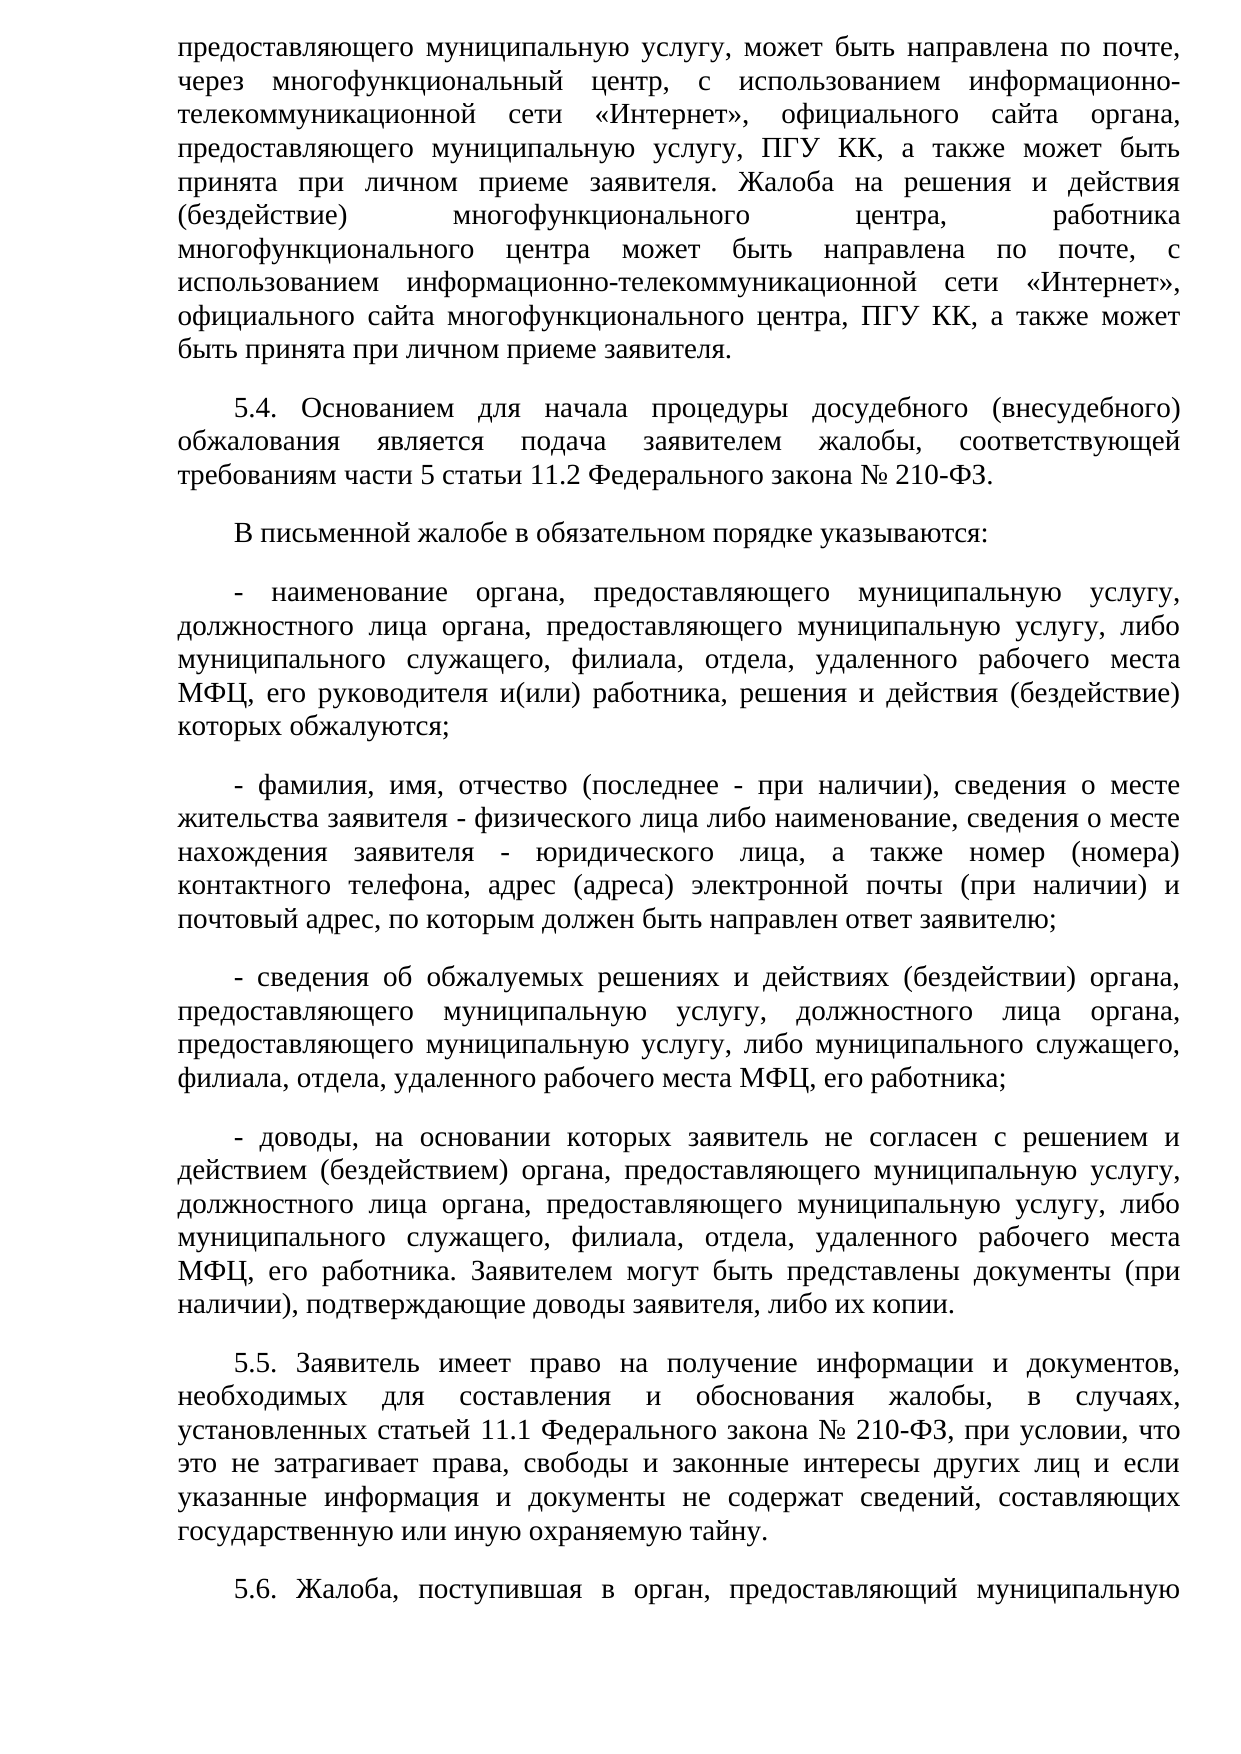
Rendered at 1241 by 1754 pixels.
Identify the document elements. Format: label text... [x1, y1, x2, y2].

text 5.5. Заявитель имеет право на получение информации и документов, необходимых для составления и обоснования жалобы, в случаях, установленных статьей 11.1 Федерального закона № 210-ФЗ, при условии, что это не затрагивает права, свободы и законные интересы других лиц и если указанные информация и документы не содержат сведений, составляющих государственную или иную охраняемую тайну. [177, 1345, 1181, 1546]
text 5.4. Основанием для начала процедуры досудебного (внесудебного) обжалования является подача заявителем жалобы, соответствующей требованиям части 5 статьи 11.2 Федерального закона № 210-ФЗ. [177, 390, 1181, 491]
text - фамилия, имя, отчество (последнее - при наличии), сведения о месте жительства заявителя - физического лица либо наименование, сведения о месте нахождения заявителя - юридического лица, а также номер (номера) контактного телефона, адрес (адреса) электронной почты (при наличии) и почтовый адрес, по которым должен быть направлен ответ заявителю; [177, 767, 1181, 934]
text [177, 29, 1181, 365]
text - доводы, на основании которых заявитель не согласен с решением и действием (бездействием) органа, предоставляющего муниципальную услугу, должностного лица органа, предоставляющего муниципальную услугу, либо муниципального служащего, филиала, отдела, удаленного рабочего места МФЦ, его работника. Заявителем могут быть представлены документы (при наличии), подтверждающие доводы заявителя, либо их копии. [177, 1119, 1181, 1320]
text - сведения об обжалуемых решениях и действиях (бездействии) органа, предоставляющего муниципальную услугу, должностного лица органа, предоставляющего муниципальную услугу, либо муниципального служащего, филиала, отдела, удаленного рабочего места МФЦ, его работника; [177, 959, 1181, 1094]
text - наименование органа, предоставляющего муниципальную услугу, должностного лица органа, предоставляющего муниципальную услугу, либо муниципального служащего, филиала, отдела, удаленного рабочего места МФЦ, его руководителя и(или) работника, решения и действия (бездействие) которых обжалуются; [177, 574, 1181, 742]
text В письменной жалобе в обязательном порядке указываются: [177, 516, 1181, 549]
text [177, 1571, 1181, 1605]
